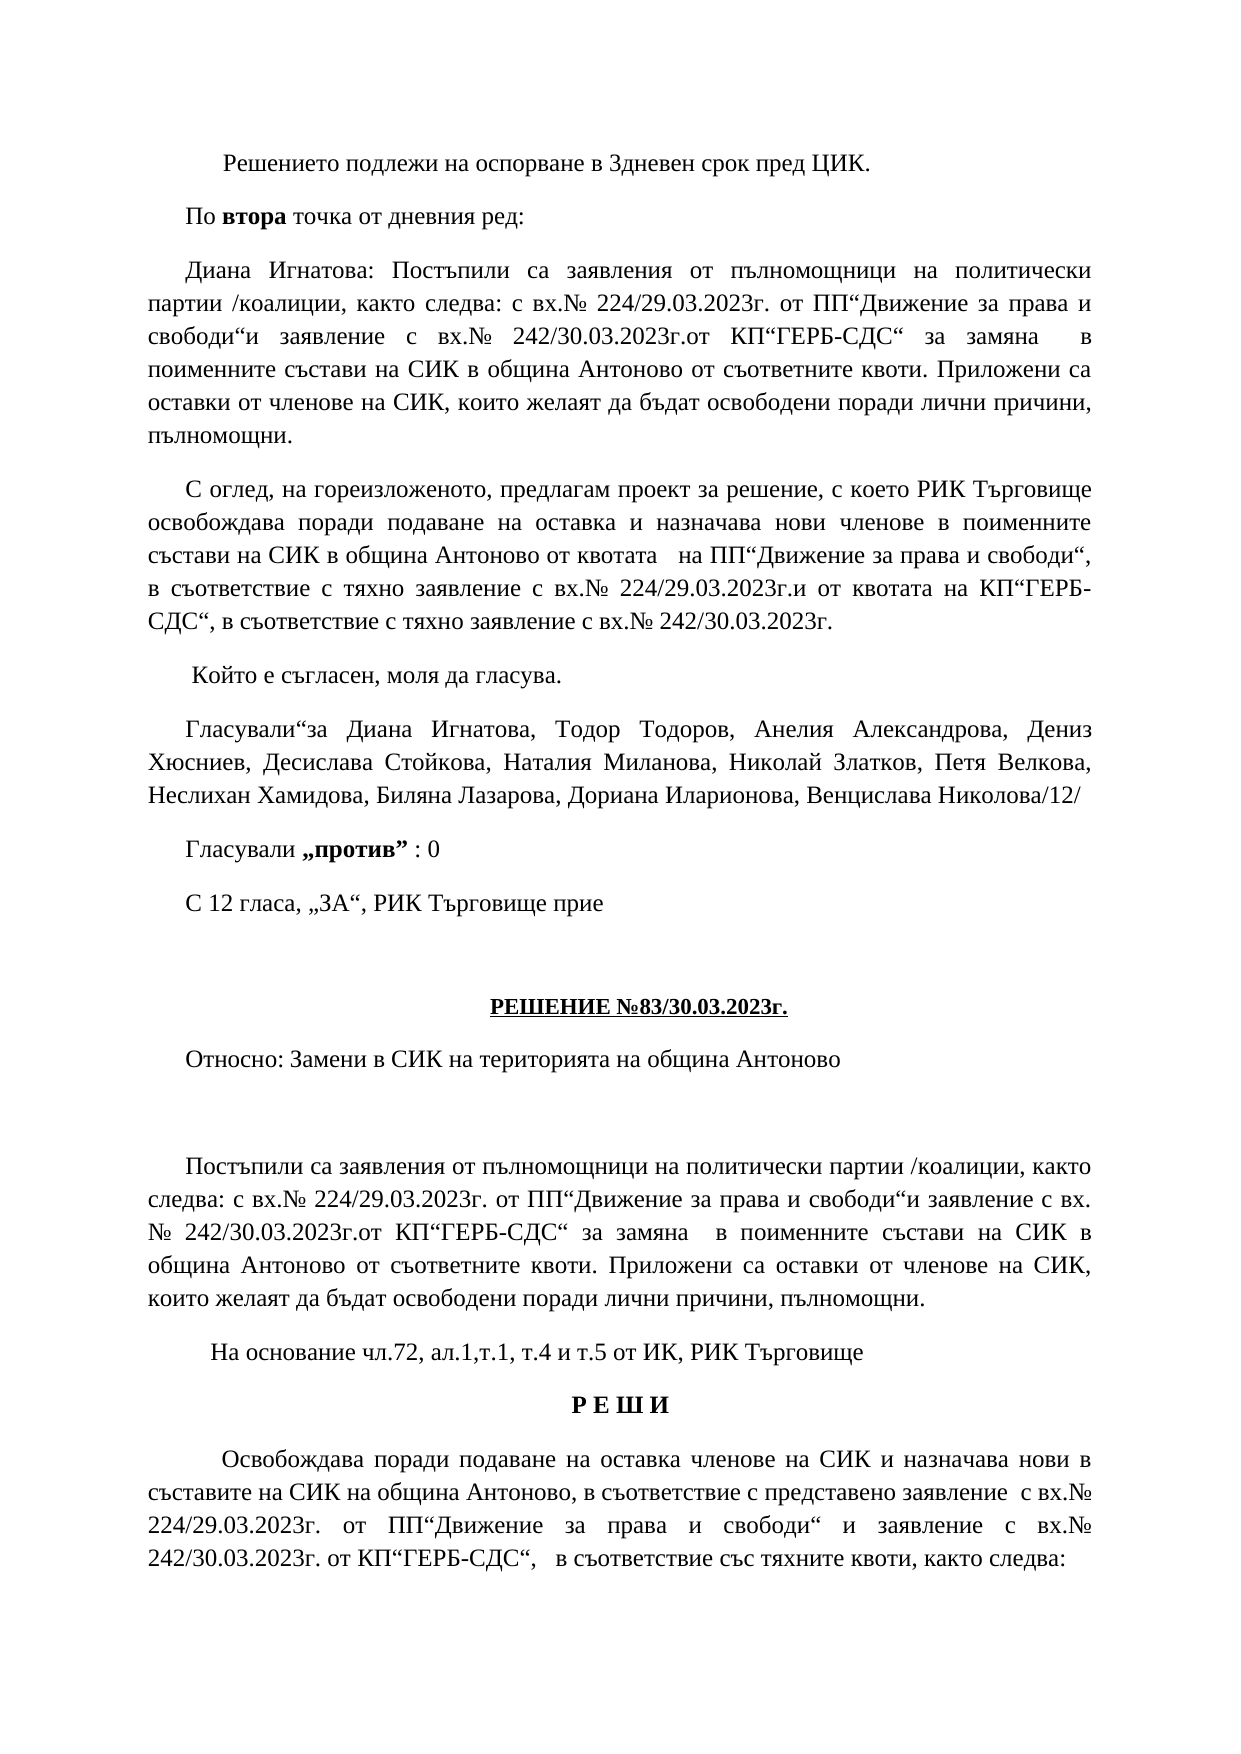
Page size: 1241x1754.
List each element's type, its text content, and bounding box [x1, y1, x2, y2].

text На основание чл.72, ал.1,т.1, т.4 и т.5 от ИК, РИК Търговище [185, 1337, 1093, 1366]
text Относно: Замени в СИК на територията на община Антоново [185, 1044, 1093, 1072]
text Гласували „против” : 0 [148, 834, 1093, 863]
text С 12 гласа, „ЗА“, РИК Търговище прие [148, 888, 1093, 917]
text Р Е Ш И [148, 1391, 1093, 1419]
text Решението подлежи на оспорване в 3дневен срок пред ЦИК. [148, 148, 1093, 176]
text Който е съгласен, моля да гласува. [185, 660, 1093, 689]
text РЕШЕНИЕ №83/30.03.2023г. [148, 993, 1093, 1019]
text Постъпили са заявления от пълномощници на политически партии /коалиции, както следва: с вх.№ 224/29.03.2023г. от ПП“Движение за права и свободи“и заявление с вх.№ 242/30.03.2023г.от КП“ГЕРБ-СДС“ за замяна в поименните състави на СИК в община Антоново от съответните квоти. Приложени са оставки от членове на СИК, които желаят да бъдат освободени поради лични причини, пълномощни. [148, 1151, 1093, 1312]
text Диана Игнатова: Постъпили са заявления от пълномощници на политически партии /коалиции, както следва: с вх.№ 224/29.03.2023г. от ПП“Движение за права и свободи“и заявление с вх.№ 242/30.03.2023г.от КП“ГЕРБ-СДС“ за замяна в поименните състави на СИК в община Антоново от съответните квоти. Приложени са оставки от членове на СИК, които желаят да бъдат освободени поради лични причини, пълномощни. [148, 255, 1093, 449]
text С оглед, на гореизложеното, предлагам проект за решение, с което РИК Търговище освобождава поради подаване на оставка и назначава нови членове в поименните състави на СИК в община Антоново от квотата на ПП“Движение за права и свободи“, в съответствие с тяхно заявление с вх.№ 224/29.03.2023г.и от квотата на КП“ГЕРБ-СДС“, в съответствие с тяхно заявление с вх.№ 242/30.03.2023г. [148, 474, 1093, 635]
text По втора точка от дневния ред: [148, 201, 1093, 230]
text Освобождава поради подаване на оставка членове на СИК и назначава нови в съставите на СИК на община Антоново, в съответствие с представено заявление с вх.№ 224/29.03.2023г. от ПП“Движение за права и свободи“ и заявление с вх.№ 242/30.03.2023г. от КП“ГЕРБ-СДС“, в съответствие със тяхните квоти, както следва: [148, 1444, 1093, 1572]
text Гласували“за Диана Игнатова, Тодор Тодоров, Анелия Александрова, Дениз Хюсниев, Десислава Стойкова, Наталия Миланова, Николай Златков, Петя Велкова, Неслихан Хамидова, Биляна Лазарова, Дориана Иларионова, Венцислава Николова/12/ [148, 714, 1093, 809]
